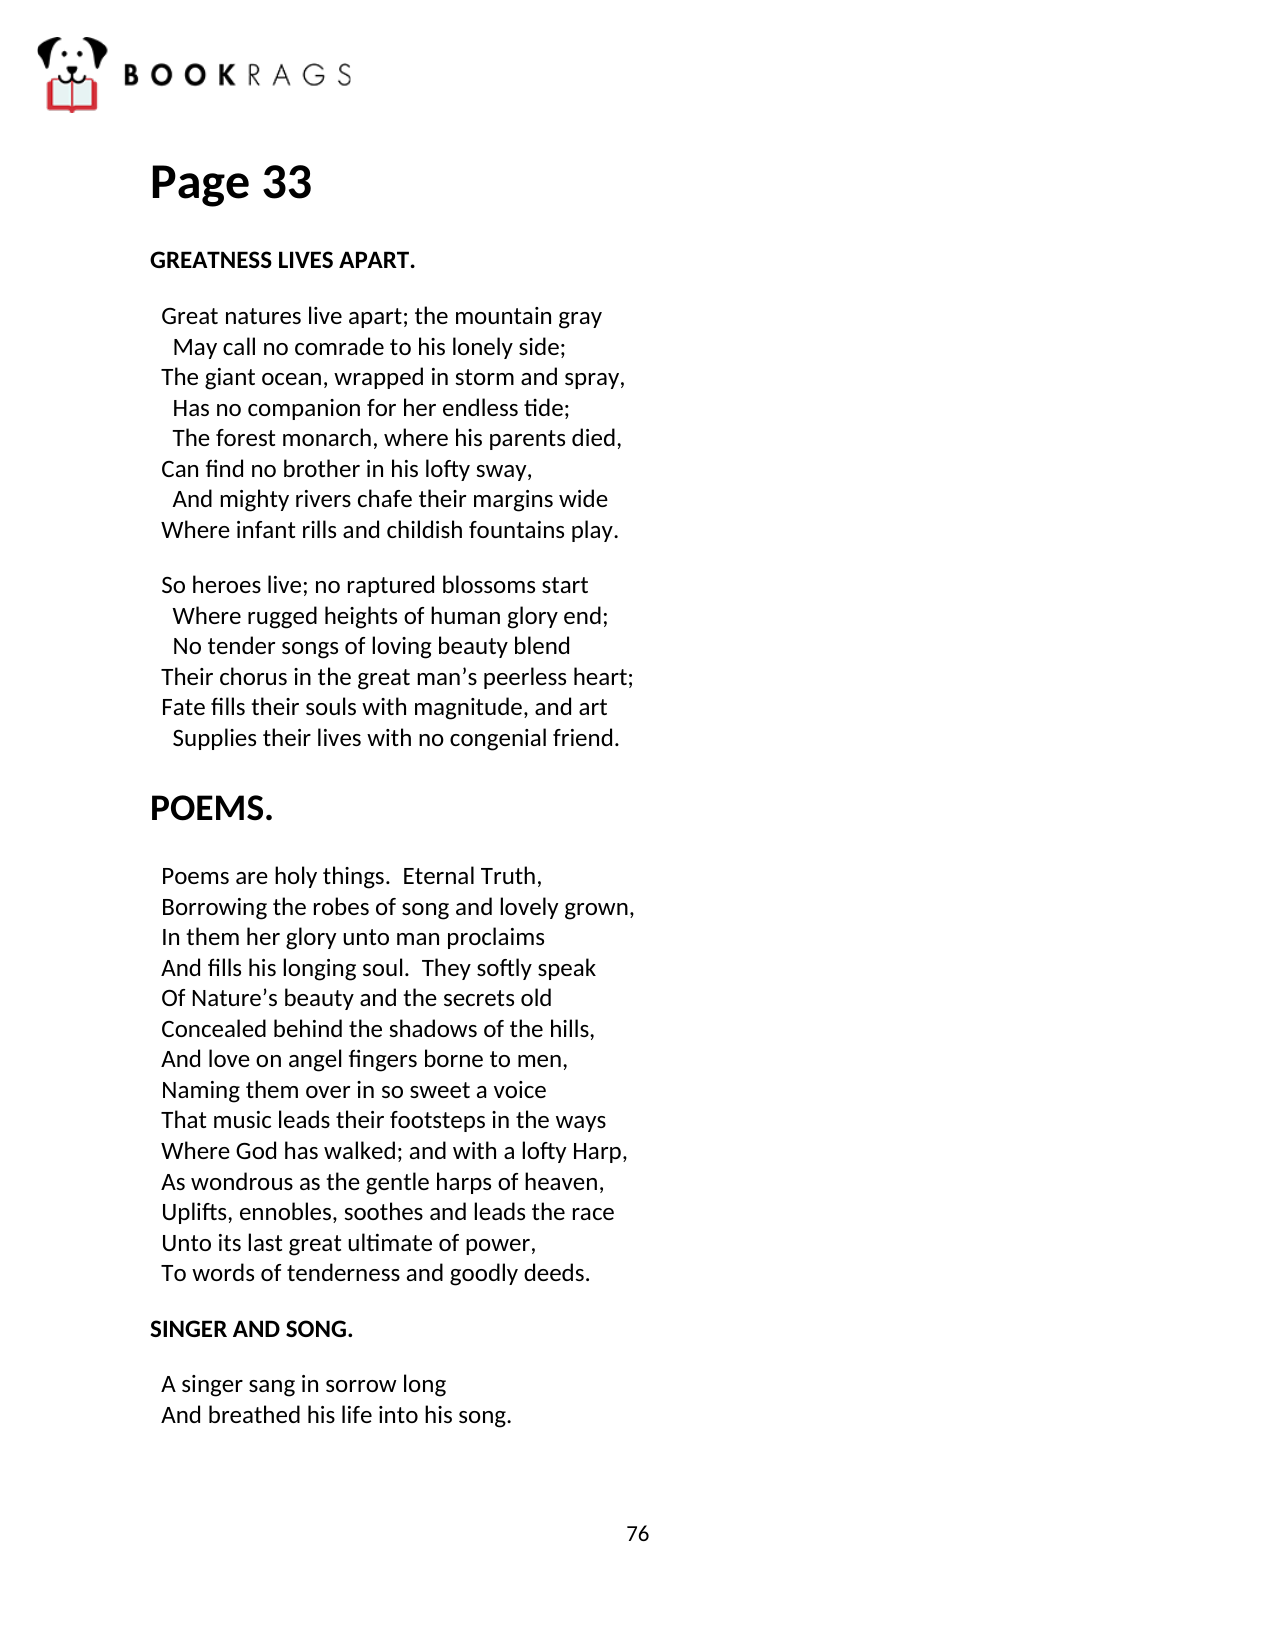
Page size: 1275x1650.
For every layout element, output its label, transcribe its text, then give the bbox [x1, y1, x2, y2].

text Poems are holy things. Eternal Truth, Borrowing the robes of song and lovely grown, In them her glory unto man proclaims And fills his longing soul. They softly speak Of Nature’s beauty and the secrets old Concealed behind the shadows of the hills, And love on angel fingers borne to men, Naming them over in so sweet a voice That music leads their footsteps in the ways Where God has walked; and with a lofty Harp, As wondrous as the gentle harps of heaven, Uplifts, ennobles, soothes and leads the race Unto its last great ultimate of power, To words of tenderness and goodly deeds. [150, 861, 1125, 1288]
text A singer sang in sorrow long And breathed his life into his song. [150, 1368, 1125, 1429]
text Page 33 [150, 150, 1125, 211]
picture [37, 37, 351, 113]
text SINGER AND SONG. [150, 1313, 1125, 1343]
text GREATNESS LIVES APART. [150, 244, 1125, 275]
text POEMS. [150, 783, 1125, 829]
text So heroes live; no raptured blossoms start Where rugged heights of human glory end; No tender songs of loving beauty blend Their chorus in the great man’s peerless heart; Fate fills their souls with magnitude, and art Supplies their lives with no congenial friend. [150, 569, 1125, 752]
text Great natures live apart; the mountain gray May call no comrade to his lonely side; The giant ocean, wrapped in storm and spray, Has no companion for her endless tide; The forest monarch, where his parents died, Can find no brother in his lofty sway, And mighty rivers chafe their margins wide Where infant rills and childish fountains play. [150, 300, 1125, 544]
